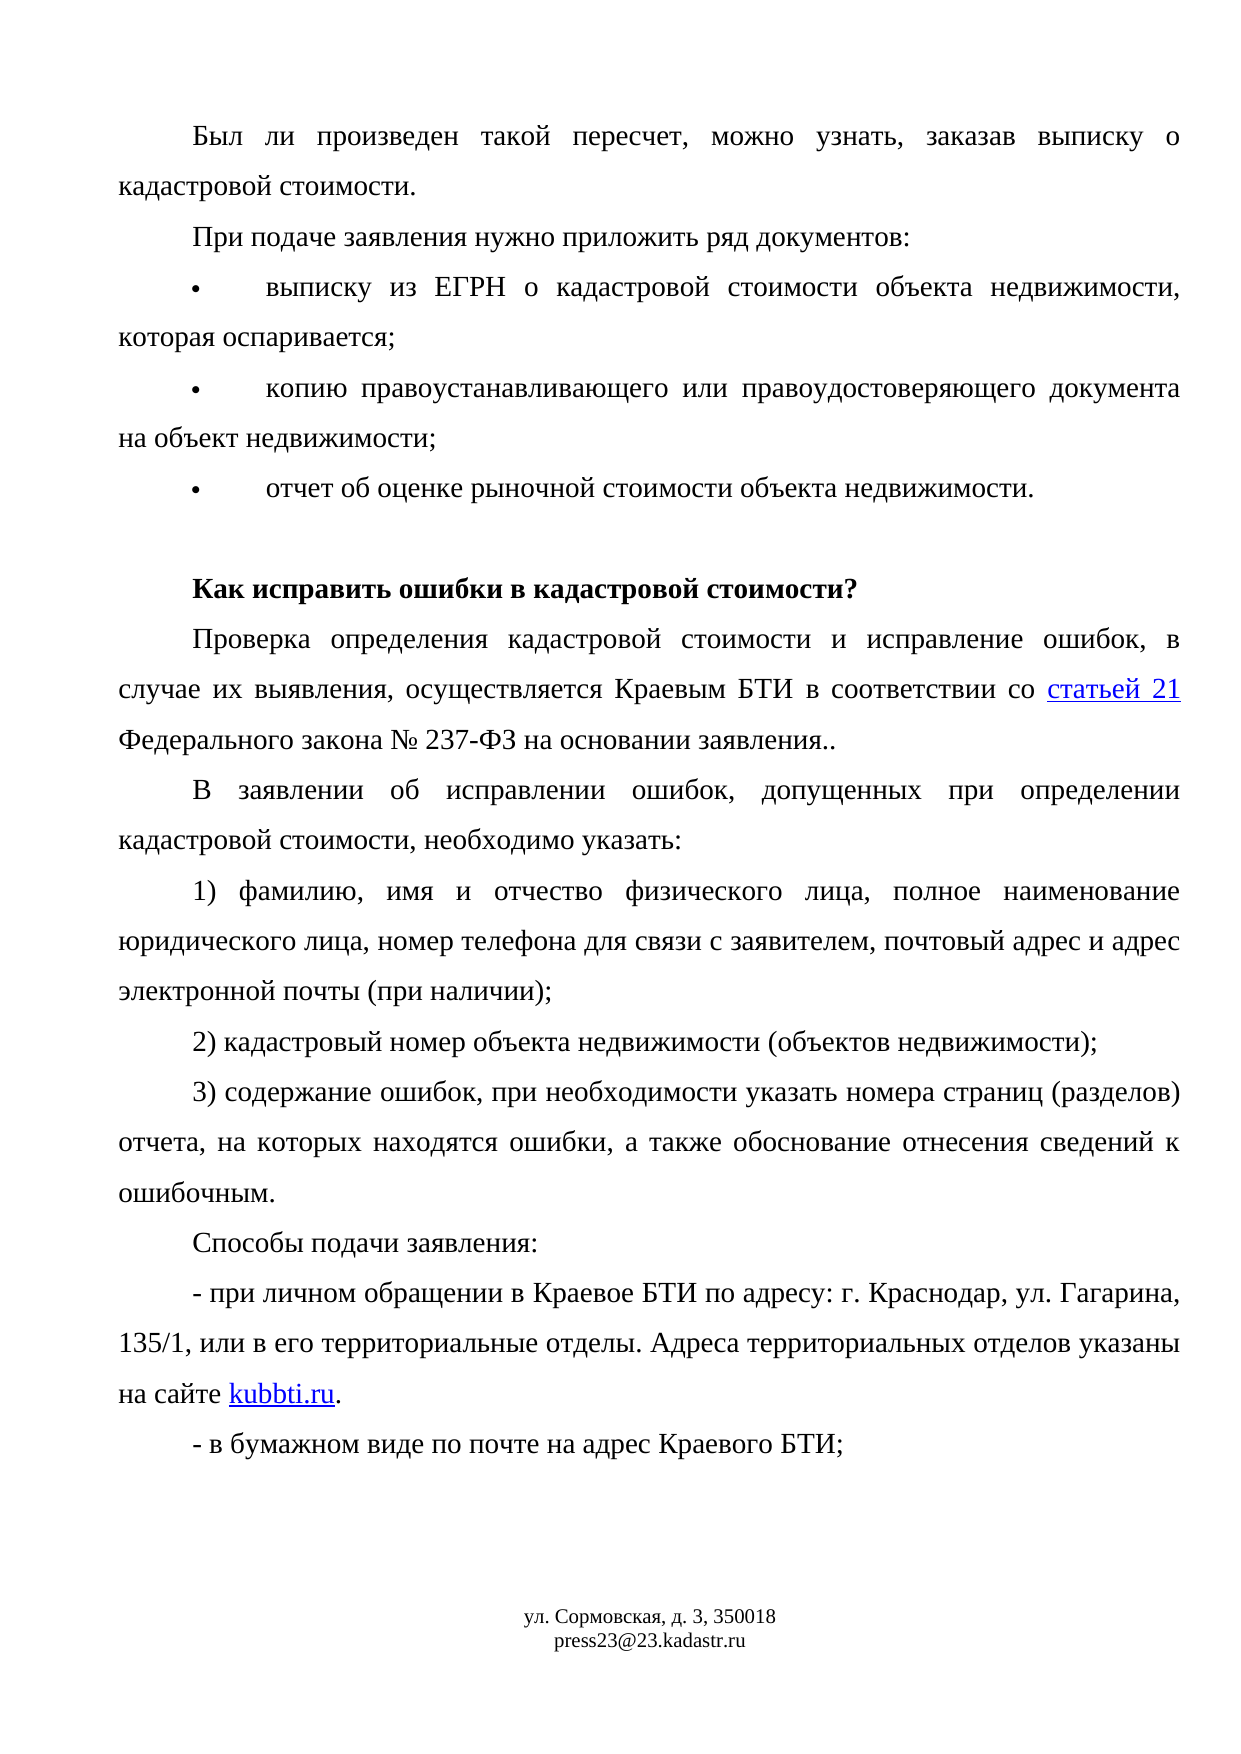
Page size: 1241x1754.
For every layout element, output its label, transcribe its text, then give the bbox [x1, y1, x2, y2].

text Как исправить ошибки в кадастровой стоимости? [118, 571, 1181, 604]
text 2) кадастровый номер объекта недвижимости (объектов недвижимости); [118, 1024, 1181, 1057]
list выписку из ЕГРН о кадастровой стоимости объекта недвижимости, которая оспаривается; [118, 269, 1181, 353]
text - при личном обращении в Краевое БТИ по адресу: г. Краснодар, ул. Гагарина, 135/1, или в его территориальные отделы. Адреса территориальных отделов указаны на сайте kubbti.ru. [118, 1275, 1181, 1409]
text В заявлении об исправлении ошибок, допущенных при определении кадастровой стоимости, необходимо указать: [118, 772, 1181, 856]
text При подаче заявления нужно приложить ряд документов: [118, 219, 1181, 252]
list копию правоустанавливающего или правоудостоверяющего документа на объект недвижимости; [118, 370, 1181, 453]
text 3) содержание ошибок, при необходимости указать номера страниц (разделов) отчета, на которых находятся ошибки, а также обоснование отнесения сведений к ошибочным. [118, 1074, 1181, 1208]
text Способы подачи заявления: [118, 1225, 1181, 1258]
text - в бумажном виде по почте на адрес Краевого БТИ; [118, 1426, 1181, 1460]
text Проверка определения кадастровой стоимости и исправление ошибок, в случае их выявления, осуществляется Краевым БТИ в соответствии со статьей 21 Федерального закона № 237-ФЗ на основании заявления.. [118, 621, 1181, 755]
text Был ли произведен такой пересчет, можно узнать, заказав выписку о кадастровой стоимости. [118, 118, 1181, 202]
text 1) фамилию, имя и отчество физического лица, полное наименование юридического лица, номер телефона для связи с заявителем, почтовый адрес и адрес электронной почты (при наличии); [118, 873, 1181, 1007]
list отчет об оценке рыночной стоимости объекта недвижимости. [118, 470, 1181, 504]
